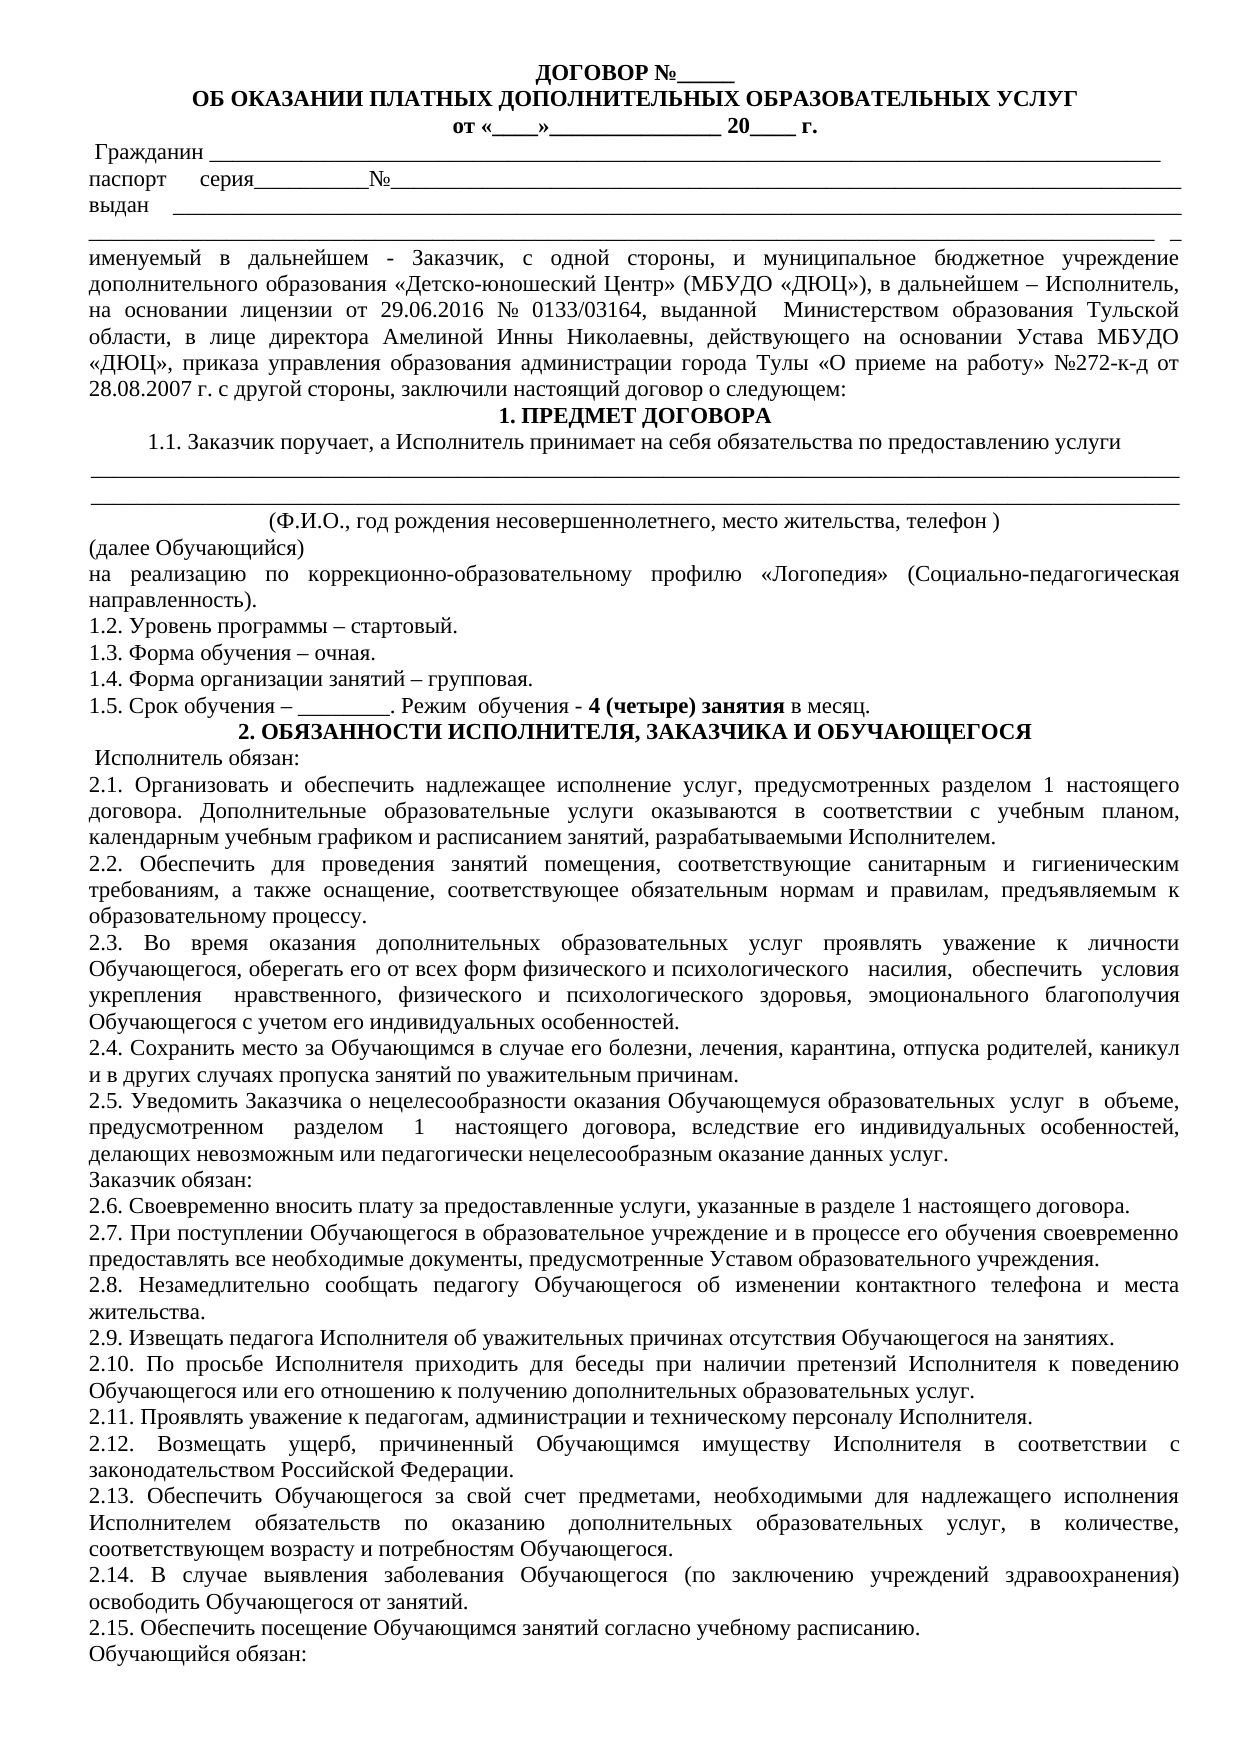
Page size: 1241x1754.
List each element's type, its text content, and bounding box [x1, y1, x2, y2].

text 2.11. Проявлять уважение к педагогам, администрации и техническому персоналу Исполнителя. [89, 1403, 1181, 1429]
text 2.4. Сохранить место за Обучающимся в случае его болезни, лечения, карантина, отпуска родителей, каникул и в других случаях пропуска занятий по уважительным причинам. [89, 1034, 1181, 1087]
text 2.13. Обеспечить Обучающегося за свой счет предметами, необходимыми для надлежащего исполнения Исполнителем обязательств по оказанию дополнительных образовательных услуг, в количестве, соответствующем возрасту и потребностям Обучающегося. [89, 1482, 1181, 1561]
text ДОГОВОР №_____ [89, 59, 1181, 86]
text Заказчик обязан: [89, 1166, 1181, 1192]
text паспорт серия__________№_____________________________________________________________________ выдан ________________________________________________________________________________________ _____________________________________________________________________________________________ _ именуемый в дальнейшем - Заказчик, с одной стороны, и муниципальное бюджетное учреждение дополнительного образования «Детско-юношеский Центр» (МБУДО «ДЮЦ»), в дальнейшем – Исполнитель, на основании лицензии от 29.06.2016 № 0133/03164, выданной Министерством образования Тульской области, в лице директора Амелиной Инны Николаевны, действующего на основании Устава МБУДО «ДЮЦ», приказа управления образования администрации города Тулы «О приеме на работу» №272-к-д от 28.08.2007 г. с другой стороны, заключили настоящий договор о следующем: [89, 164, 1181, 402]
text ОБ ОКАЗАНИИ ПЛАТНЫХ ДОПОЛНИТЕЛЬНЫХ ОБРАЗОВАТЕЛЬНЫХ УСЛУГ [89, 86, 1181, 112]
text 1.3. Форма обучения – очная. [89, 639, 1181, 665]
text Гражданин ___________________________________________________________________________________ [89, 138, 1181, 164]
text 2.6. Своевременно вносить плату за предоставленные услуги, указанные в разделе 1 настоящего договора. [89, 1192, 1181, 1219]
text (далее Обучающийся) [89, 533, 1181, 560]
text на реализацию по коррекционно-образовательному профилю «Логопедия» (Социально-педагогическая направленность). [89, 560, 1181, 613]
text 1.4. Форма организации занятий – групповая. [89, 665, 1181, 692]
text 2.15. Обеспечить посещение Обучающимся занятий согласно учебному расписанию. [89, 1614, 1181, 1640]
text 2.3. Во время оказания дополнительных образовательных услуг проявлять уважение к личности Обучающегося, оберегать его от всех форм физического и психологического насилия, обеспечить условия укрепления нравственного, физического и психологического здоровья, эмоционального благополучия Обучающегося с учетом его индивидуальных особенностей. [89, 929, 1181, 1034]
text 1.2. Уровень программы – стартовый. [89, 613, 1181, 639]
text от «____»_______________ 20____ г. [89, 112, 1181, 138]
text 2.14. В случае выявления заболевания Обучающегося (по заключению учреждений здравоохранения) освободить Обучающегося от занятий. [89, 1561, 1181, 1614]
text 2.2. Обеспечить для проведения занятий помещения, соответствующие санитарным и гигиеническим требованиям, а также оснащение, соответствующее обязательным нормам и правилам, предъявляемым к образовательному процессу. [89, 850, 1181, 929]
text 2.1. Организовать и обеспечить надлежащее исполнение услуг, предусмотренных разделом 1 настоящего договора. Дополнительные образовательные услуги оказываются в соответствии с учебным планом, календарным учебным графиком и расписанием занятий, разрабатываемыми Исполнителем. [89, 771, 1181, 850]
text 2.7. При поступлении Обучающегося в образовательное учреждение и в процессе его обучения своевременно предоставлять все необходимые документы, предусмотренные Уставом образовательного учреждения. [89, 1219, 1181, 1271]
text 1.5. Срок обучения – ________. Режим обучения - 4 (четыре) занятия в месяц. [89, 692, 1181, 718]
text 2.9. Извещать педагога Исполнителя об уважительных причинах отсутствия Обучающегося на занятиях. [89, 1324, 1181, 1351]
text 1. ПРЕДМЕТ ДОГОВОРА [89, 402, 1181, 428]
text Обучающийся обязан: [89, 1640, 1181, 1667]
text 2.12. Возмещать ущерб, причиненный Обучающимся имуществу Исполнителя в соответствии с законодательством Российской Федерации. [89, 1429, 1181, 1482]
text 2.5. Уведомить Заказчика о нецелесообразности оказания Обучающемуся образовательных услуг в объеме, предусмотренном разделом 1 настоящего договора, вследствие его индивидуальных особенностей, делающих невозможным или педагогически нецелесообразным оказание данных услуг. [89, 1087, 1181, 1166]
text 1.1. Заказчик поручает, а Исполнитель принимает на себя обязательства по предоставлению услуги ______________________________________________________________________________________________________________________________________________________________________________________________ (Ф.И.О., год рождения несовершеннолетнего, место жительства, телефон ) [89, 428, 1181, 533]
text 2.10. По просьбе Исполнителя приходить для беседы при наличии претензий Исполнителя к поведению Обучающегося или его отношению к получению дополнительных образовательных услуг. [89, 1351, 1181, 1403]
text Исполнитель обязан: [89, 744, 1181, 771]
text 2. ОБЯЗАННОСТИ ИСПОЛНИТЕЛЯ, ЗАКАЗЧИКА И ОБУЧАЮЩЕГОСЯ [89, 718, 1181, 744]
text 2.8. Незамедлительно сообщать педагогу Обучающегося об изменении контактного телефона и места жительства. [89, 1271, 1181, 1324]
